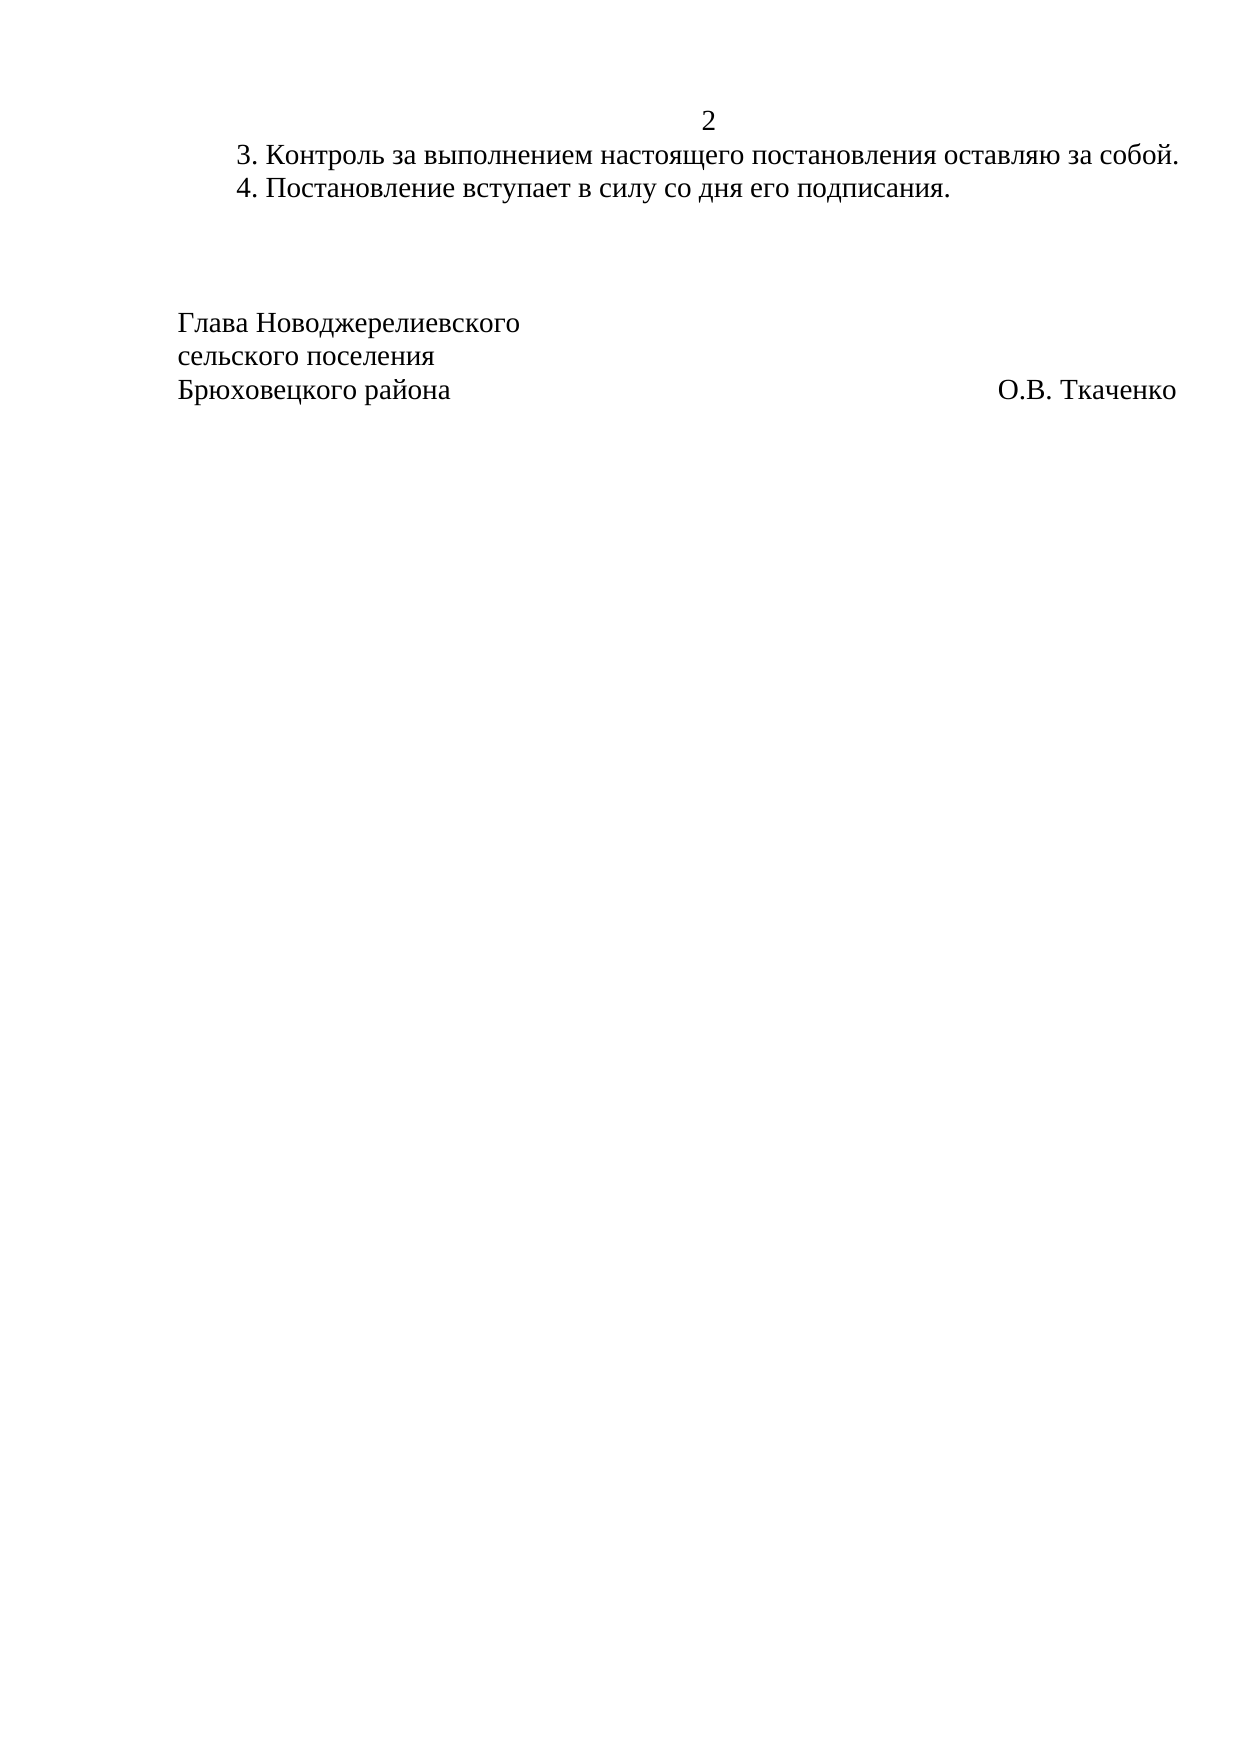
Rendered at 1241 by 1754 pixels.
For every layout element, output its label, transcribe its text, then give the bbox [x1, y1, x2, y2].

text Глава Новоджерелиевского [177, 305, 1181, 338]
text 4. Постановление вступает в силу со дня его подписания. [177, 171, 1181, 204]
text 2 [177, 103, 1181, 137]
text Брюховецкого района О.В. Ткаченко [177, 372, 1181, 405]
text 3. Контроль за выполнением настоящего постановления оставляю за собой. [177, 137, 1181, 171]
text сельского поселения [177, 338, 1181, 372]
